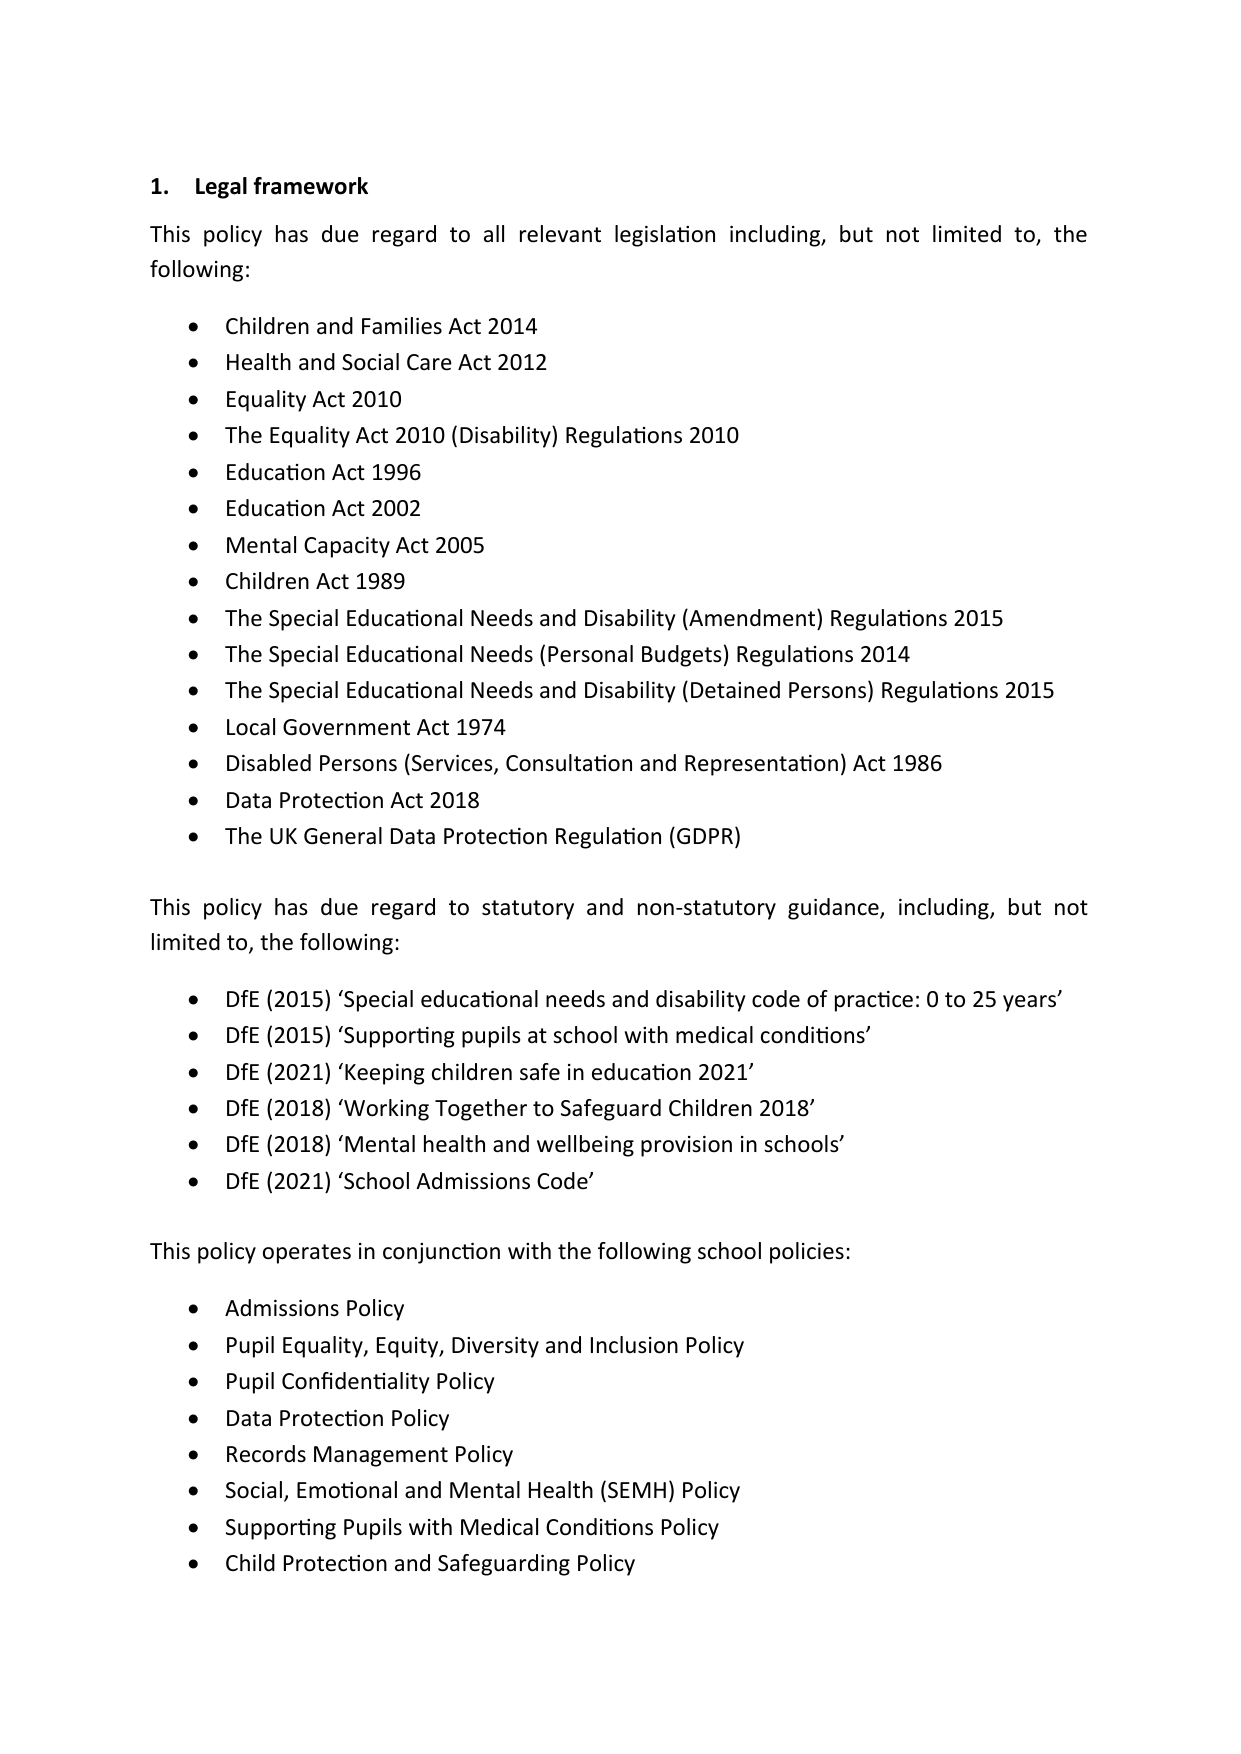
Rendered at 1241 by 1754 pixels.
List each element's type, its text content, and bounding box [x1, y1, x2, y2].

list DfE (2018) ‘Working Together to Safeguard Children 2018’ [187, 1091, 1090, 1123]
list DfE (2021) ‘Keeping children safe in education 2021’ [187, 1055, 1090, 1087]
list DfE (2015) ‘Special educational needs and disability code of practice: 0 to 25 years’ [187, 982, 1090, 1014]
list The Special Educational Needs (Personal Budgets) Regulations 2014 [187, 637, 1090, 669]
text This policy has due regard to all relevant legislation including, but not limited to, the following: [150, 218, 1090, 284]
text This policy operates in conjunction with the following school policies: [150, 1201, 1090, 1266]
list Disabled Persons (Services, Consultation and Representation) Act 1986 [187, 747, 1090, 778]
list Health and Social Care Act 2012 [187, 346, 1090, 377]
list DfE (2021) ‘School Admissions Code’ [187, 1164, 1090, 1196]
list Supporting Pupils with Medical Conditions Policy [187, 1510, 1090, 1542]
list Data Protection Policy [187, 1401, 1090, 1433]
list The Equality Act 2010 (Disability) Regulations 2010 [187, 418, 1090, 450]
text This policy has due regard to statutory and non-statutory guidance, including, but not limited to, the following: [150, 856, 1090, 957]
list DfE (2018) ‘Mental health and wellbeing provision in schools’ [187, 1128, 1090, 1159]
list Pupil Equality, Equity, Diversity and Inclusion Policy [187, 1328, 1090, 1360]
list Child Protection and Safeguarding Policy [187, 1547, 1090, 1578]
list Pupil Confidentiality Policy [187, 1364, 1090, 1396]
list Social, Emotional and Mental Health (SEMH) Policy [187, 1474, 1090, 1506]
list Children Act 1989 [187, 564, 1090, 596]
list Mental Capacity Act 2005 [187, 528, 1090, 560]
list Children and Families Act 2014 [187, 309, 1090, 341]
subtitle Legal framework [150, 171, 1090, 201]
list Equality Act 2010 [187, 382, 1090, 414]
list The UK General Data Protection Regulation (GDPR) [187, 819, 1090, 851]
list Records Management Policy [187, 1437, 1090, 1469]
list Admissions Policy [187, 1291, 1090, 1323]
list DfE (2015) ‘Supporting pupils at school with medical conditions’ [187, 1018, 1090, 1050]
list Local Government Act 1974 [187, 710, 1090, 742]
list The Special Educational Needs and Disability (Amendment) Regulations 2015 [187, 601, 1090, 633]
list The Special Educational Needs and Disability (Detained Persons) Regulations 2015 [187, 674, 1090, 706]
list Education Act 1996 [187, 455, 1090, 487]
list Education Act 2002 [187, 491, 1090, 523]
list Data Protection Act 2018 [187, 783, 1090, 815]
